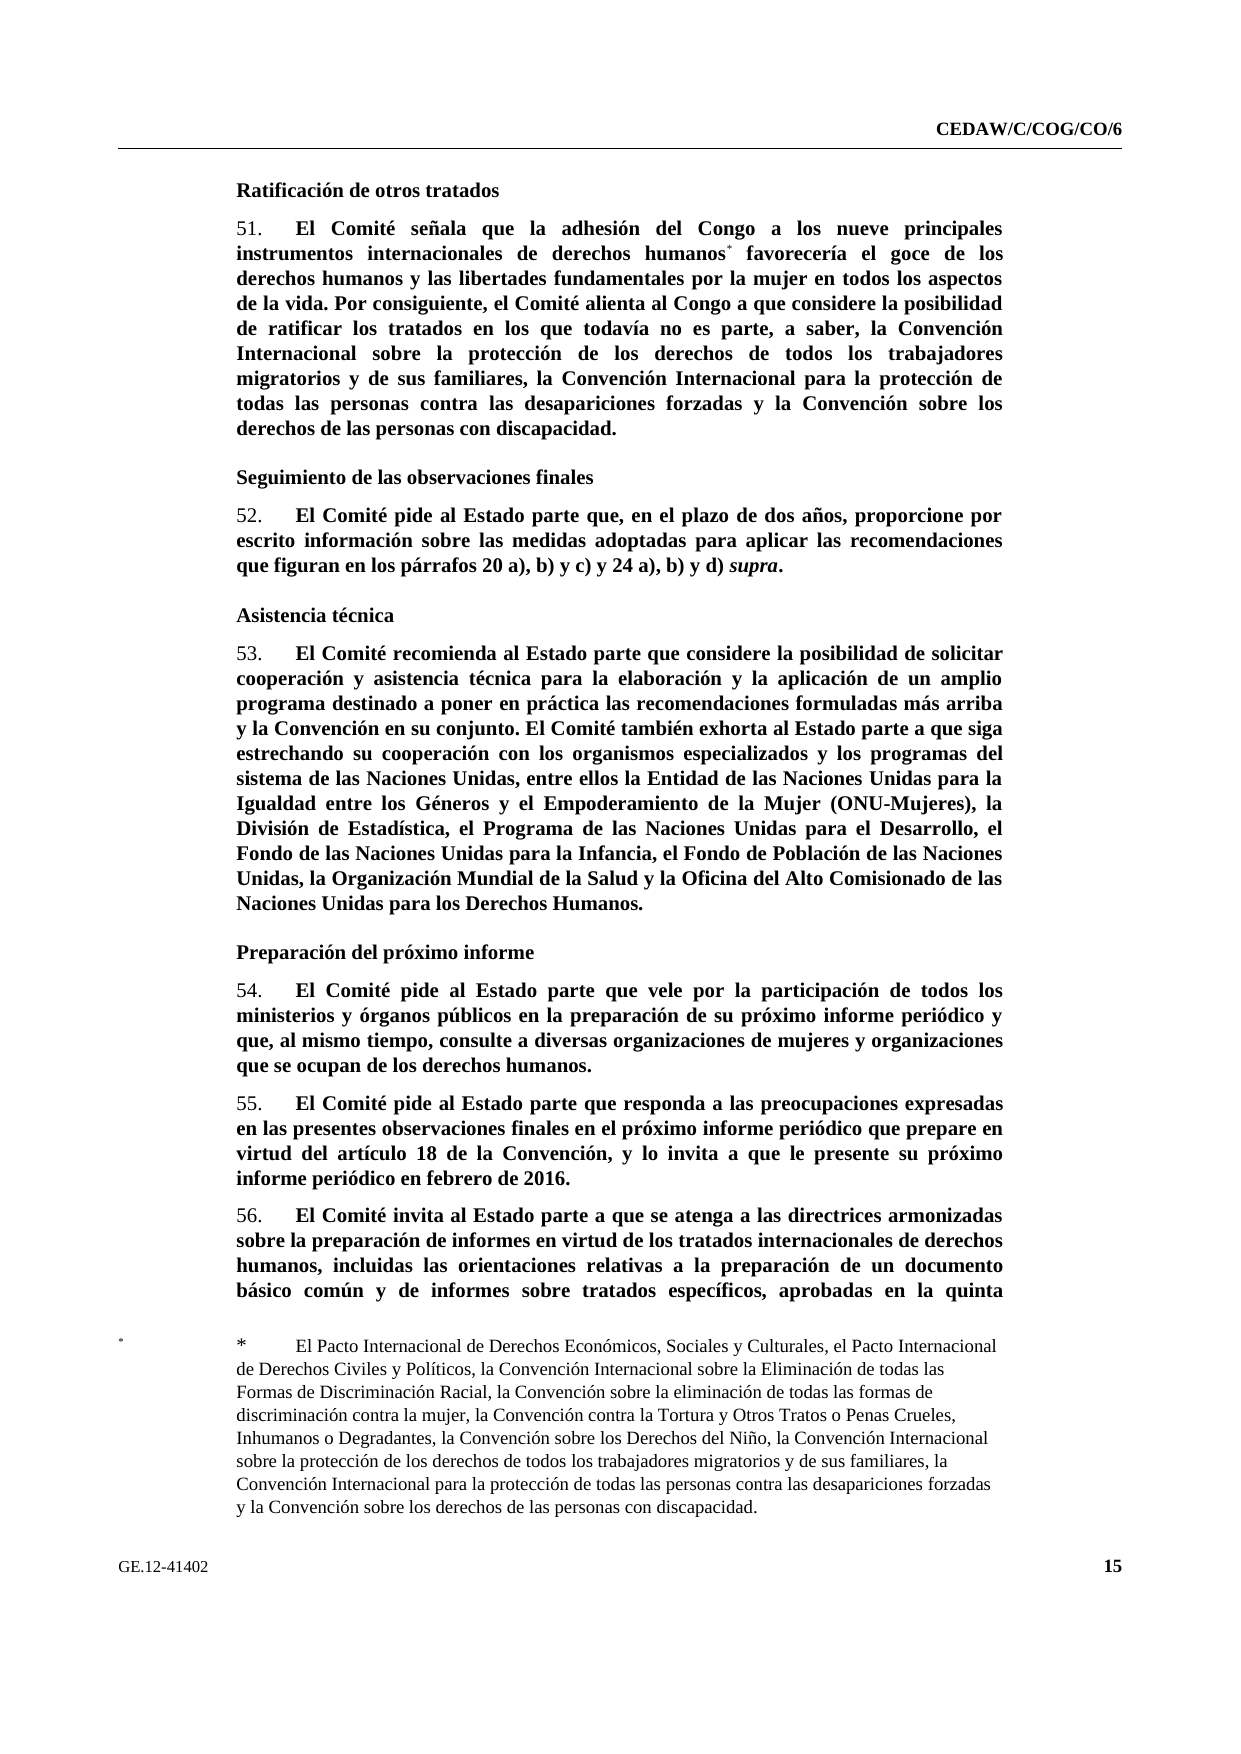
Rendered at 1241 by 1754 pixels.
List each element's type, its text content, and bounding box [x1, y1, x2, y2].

text 52. El Comité pide al Estado parte que, en el plazo de dos años, proporcione por escrito información sobre las medidas adoptadas para aplicar las recomendaciones que figuran en los párrafos 20 a), b) y c) y 24 a), b) y d) supra. [236, 502, 1004, 577]
text Preparación del próximo informe [118, 940, 1004, 965]
text Asistencia técnica [118, 602, 1004, 627]
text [236, 1202, 1004, 1302]
text 51. El Comité señala que la adhesión del Congo a los nueve principales instrumentos internacionales de derechos humanos* favorecería el goce de los derechos humanos y las libertades fundamentales por la mujer en todos los aspectos de la vida. Por consiguiente, el Comité alienta al Congo a que considere la posibilidad de ratificar los tratados en los que todavía no es parte, a saber, la Convención Internacional sobre la protección de los derechos de todos los trabajadores migratorios y de sus familiares, la Convención Internacional para la protección de todas las personas contra las desapariciones forzadas y la Convención sobre los derechos de las personas con discapacidad. [236, 215, 1004, 440]
text Seguimiento de las observaciones finales [118, 465, 1004, 490]
text Ratificación de otros tratados [118, 177, 1004, 202]
text 53. El Comité recomienda al Estado parte que considere la posibilidad de solicitar cooperación y asistencia técnica para la elaboración y la aplicación de un amplio programa destinado a poner en práctica las recomendaciones formuladas más arriba y la Convención en su conjunto. El Comité también exhorta al Estado parte a que siga estrechando su cooperación con los organismos especializados y los programas del sistema de las Naciones Unidas, entre ellos la Entidad de las Naciones Unidas para la Igualdad entre los Géneros y el Empoderamiento de la Mujer (ONU-Mujeres), la División de Estadística, el Programa de las Naciones Unidas para el Desarrollo, el Fondo de las Naciones Unidas para la Infancia, el Fondo de Población de las Naciones Unidas, la Organización Mundial de la Salud y la Oficina del Alto Comisionado de las Naciones Unidas para los Derechos Humanos. [236, 640, 1004, 915]
text 54. El Comité pide al Estado parte que vele por la participación de todos los ministerios y órganos públicos en la preparación de su próximo informe periódico y que, al mismo tiempo, consulte a diversas organizaciones de mujeres y organizaciones que se ocupan de los derechos humanos. [236, 977, 1004, 1077]
text 55. El Comité pide al Estado parte que responda a las preocupaciones expresadas en las presentes observaciones finales en el próximo informe periódico que prepare en virtud del artículo 18 de la Convención, y lo invita a que le presente su próximo informe periódico en febrero de 2016. [236, 1090, 1004, 1190]
